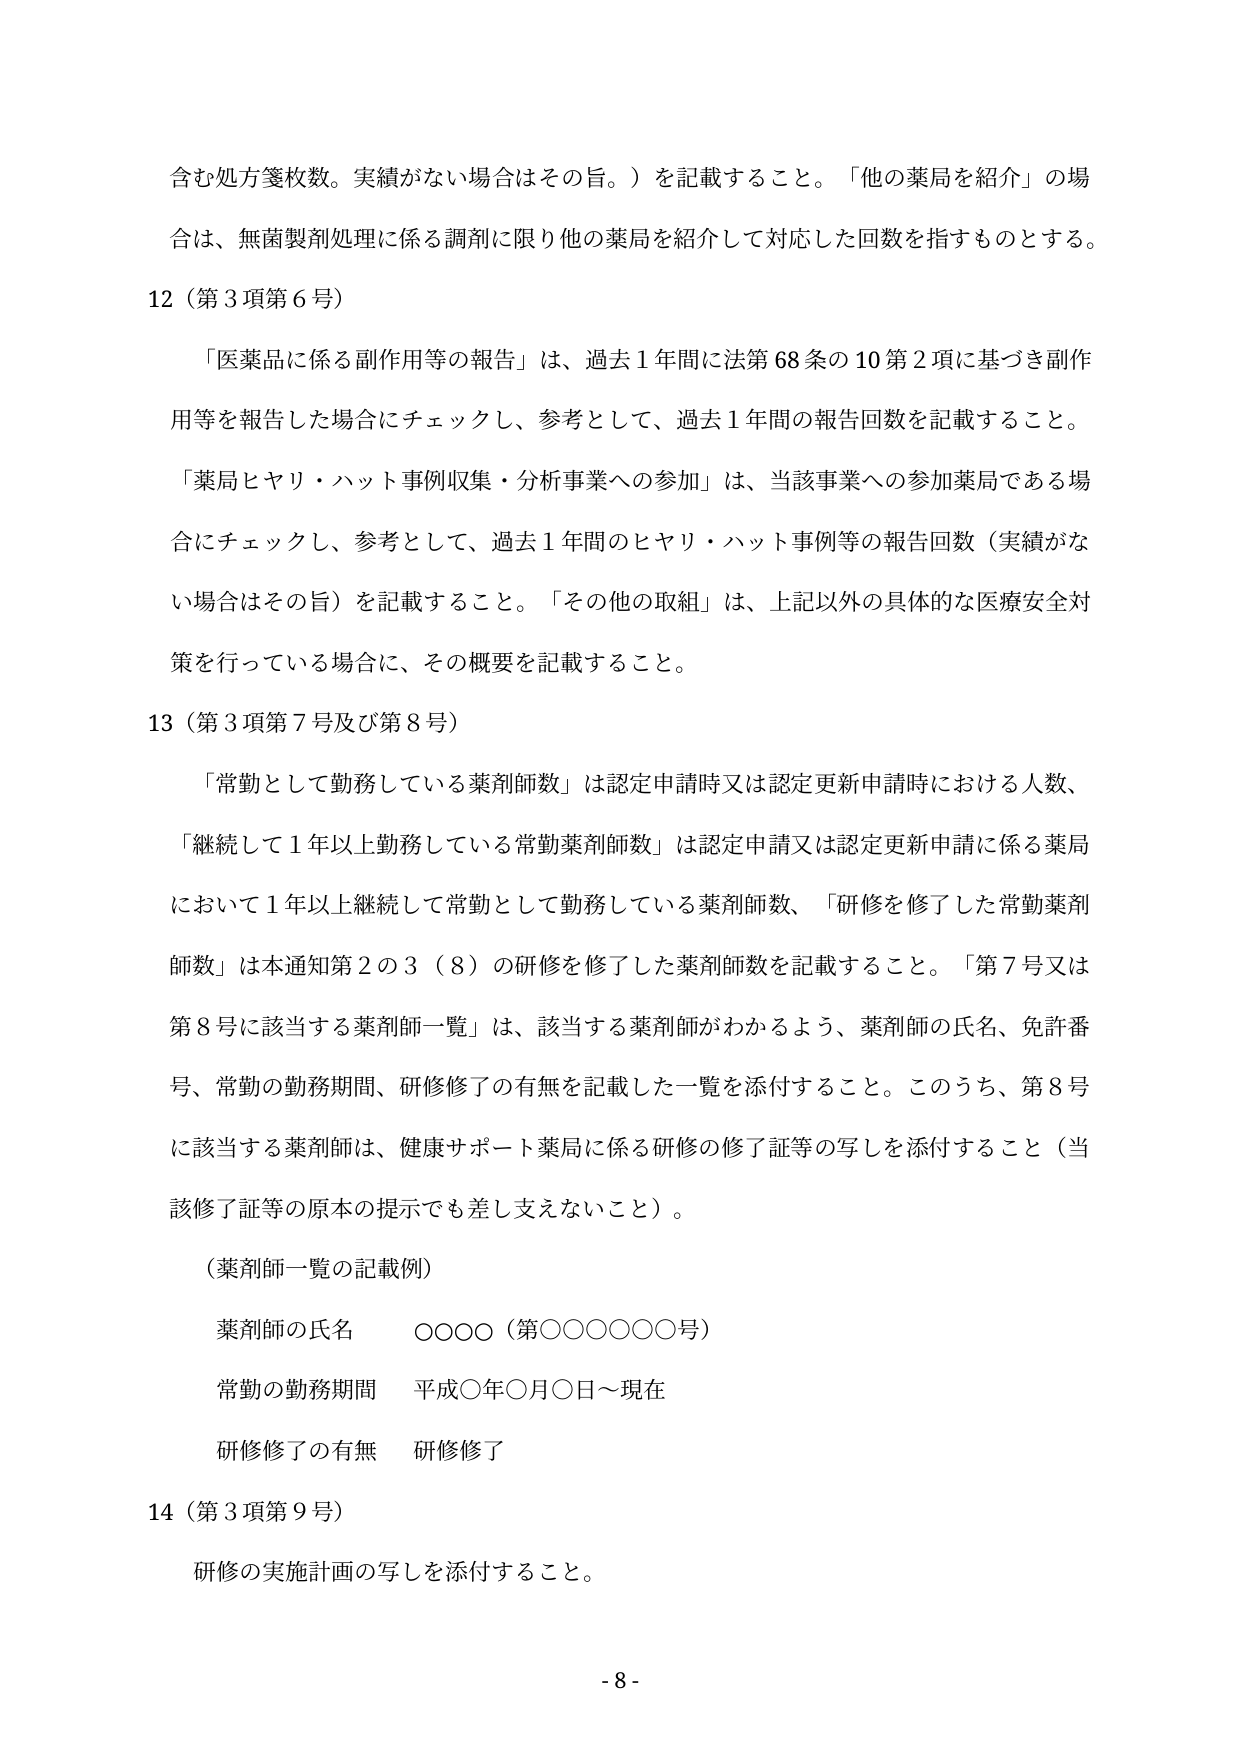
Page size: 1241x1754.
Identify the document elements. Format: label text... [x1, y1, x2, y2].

text （薬剤師一覧の記載例） [148, 1237, 1092, 1298]
text 13（第３項第７号及び第８号） [148, 692, 1092, 752]
text 研修修了の有無 研修修了 [148, 1419, 1092, 1480]
text 薬剤師の氏名 ○○○○（第○○○○○○号） [148, 1298, 1092, 1359]
text 「常勤として勤務している薬剤師数」は認定申請時又は認定更新申請時における人数、「継続して１年以上勤務している常勤薬剤師数」は認定申請又は認定更新申請に係る薬局において１年以上継続して常勤として勤務している薬剤師数、「研修を修了した常勤薬剤師数」は本通知第２の３（８）の研修を修了した薬剤師数を記載すること。「第７号又は第８号に該当する薬剤師一覧」は、該当する薬剤師がわかるよう、薬剤師の氏名、免許番号、常勤の勤務期間、研修修了の有無を記載した一覧を添付すること。このうち、第８号に該当する薬剤師は、健康サポート薬局に係る研修の修了証等の写しを添付すること（当該修了証等の原本の提示でも差し支えないこと）。 [169, 752, 1092, 1237]
text 「医薬品に係る副作用等の報告」は、過去１年間に法第68条の10第２項に基づき副作用等を報告した場合にチェックし、参考として、過去１年間の報告回数を記載すること。「薬局ヒヤリ・ハット事例収集・分析事業への参加」は、当該事業への参加薬局である場合にチェックし、参考として、過去１年間のヒヤリ・ハット事例等の報告回数（実績がない場合はその旨）を記載すること。「その他の取組」は、上記以外の具体的な医療安全対策を行っている場合に、その概要を記載すること。 [148, 328, 1092, 692]
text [169, 146, 1092, 267]
text 14（第３項第９号） [148, 1480, 1092, 1541]
text 研修の実施計画の写しを添付すること。 [148, 1541, 1092, 1601]
text 常勤の勤務期間 平成○年○月○日～現在 [148, 1359, 1092, 1419]
text 12（第３項第６号） [148, 267, 1092, 328]
